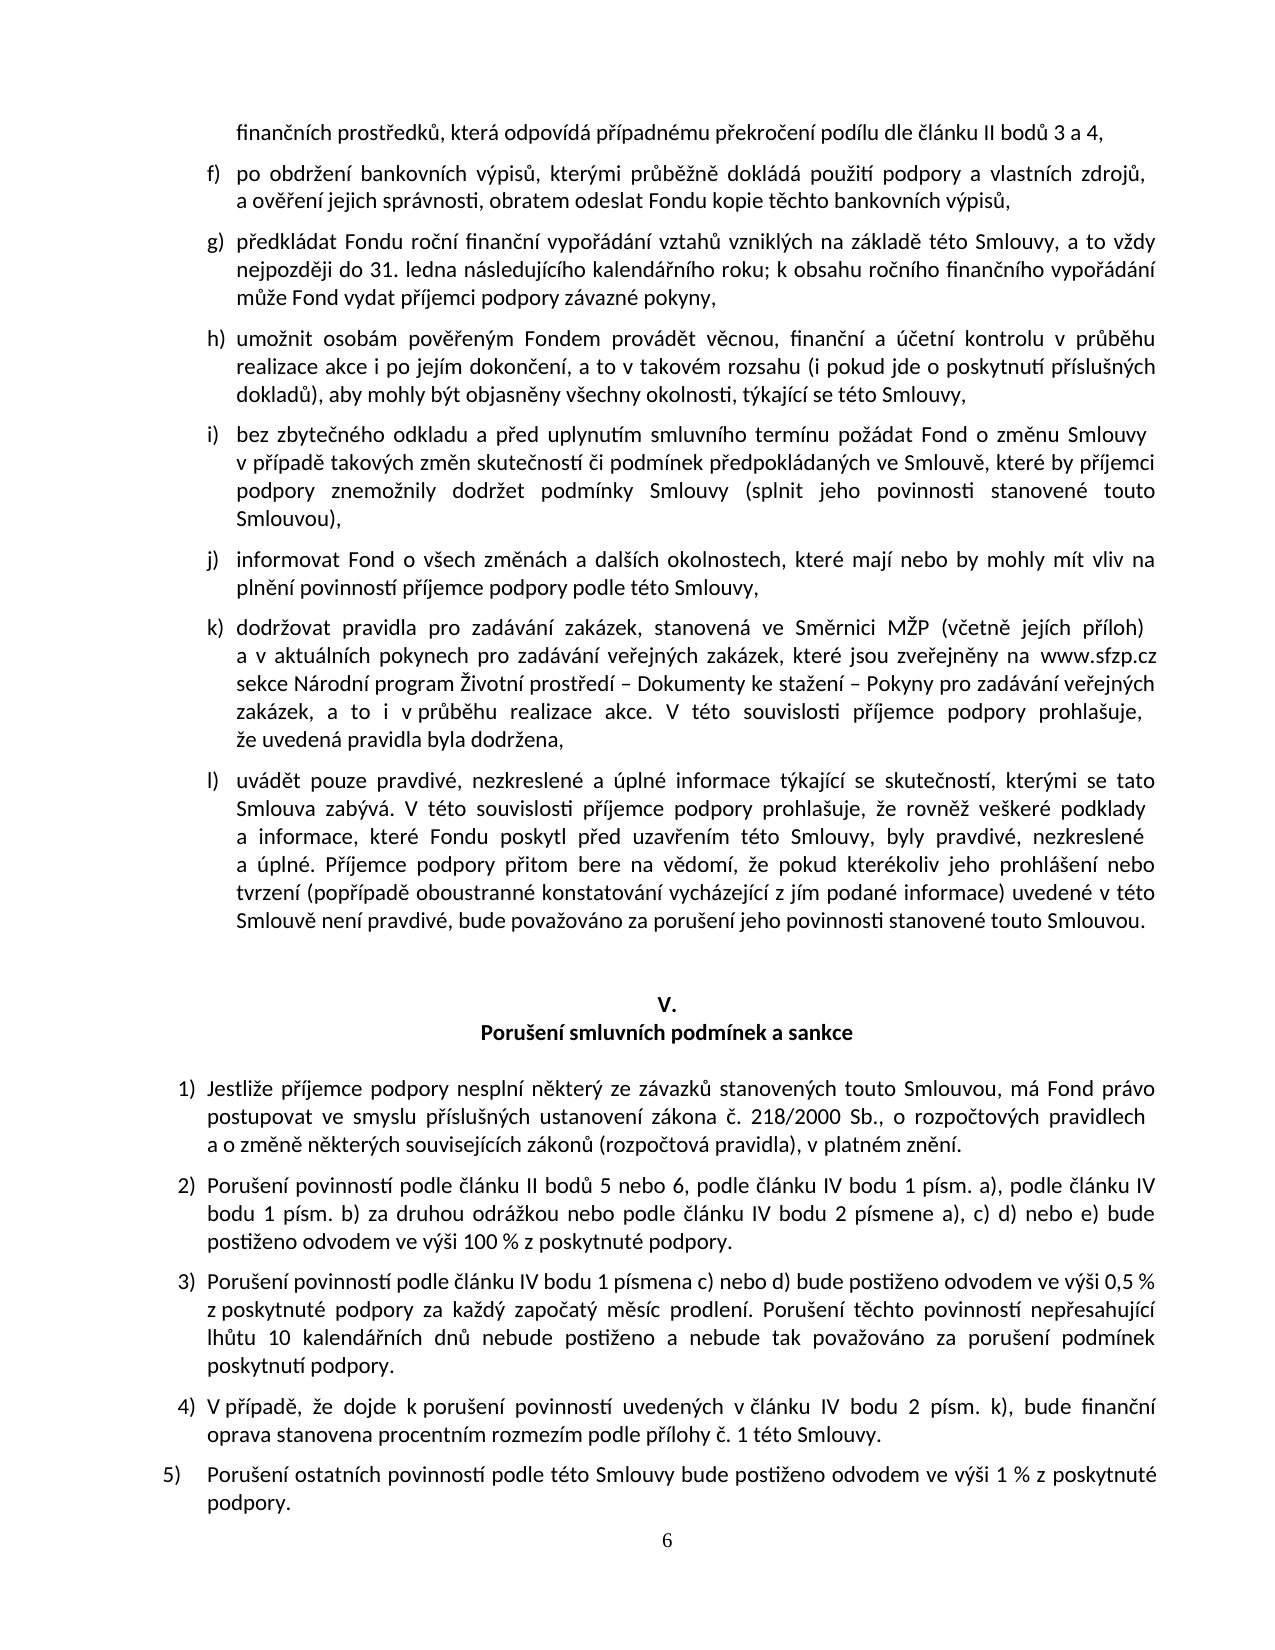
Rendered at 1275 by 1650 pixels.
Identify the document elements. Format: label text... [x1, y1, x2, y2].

list Porušení ostatních povinností podle této Smlouvy bude postiženo odvodem ve výši 1 % z poskytnuté podpory. [162, 1461, 1157, 1517]
list Jestliže příjemce podpory nesplní některý ze závazků stanovených touto Smlouvou, má Fond právo postupovat ve smyslu příslušných ustanovení zákona č. 218/2000 Sb., o rozpočtových pravidlech a o změně některých souvisejících zákonů (rozpočtová pravidla), v platném znění. [177, 1074, 1157, 1158]
list po obdržení bankovních výpisů, kterými průběžně dokládá použití podpory a vlastních zdrojů, a ověření jejich správnosti, obratem odeslat Fondu kopie těchto bankovních výpisů, [207, 159, 1157, 215]
text V. [177, 990, 1157, 1018]
text Porušení smluvních podmínek a sankce [177, 1018, 1157, 1046]
list dodržovat pravidla pro zadávání zakázek, stanovená ve Směrnici MŽP (včetně jejích příloh) a v aktuálních pokynech pro zadávání veřejných zakázek, které jsou zveřejněny na www.sfzp.cz sekce Národní program Životní prostředí – Dokumenty ke stažení – Pokyny pro zadávání veřejných zakázek, a to i v průběhu realizace akce. V této souvislosti příjemce podpory prohlašuje, že uvedená pravidla byla dodržena, [207, 613, 1157, 753]
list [207, 118, 1157, 146]
list umožnit osobám pověřeným Fondem provádět věcnou, finanční a účetní kontrolu v průběhu realizace akce i po jejím dokončení, a to v takovém rozsahu (i pokud jde o poskytnutí příslušných dokladů), aby mohly být objasněny všechny okolnosti, týkající se této Smlouvy, [207, 324, 1157, 408]
list uvádět pouze pravdivé, nezkreslené a úplné informace týkající se skutečností, kterými se tato Smlouva zabývá. V této souvislosti příjemce podpory prohlašuje, že rovněž veškeré podklady a informace, které Fondu poskytl před uzavřením této Smlouvy, byly pravdivé, nezkreslené a úplné. Příjemce podpory přitom bere na vědomí, že pokud kterékoliv jeho prohlášení nebo tvrzení (popřípadě oboustranné konstatování vycházející z jím podané informace) uvedené v této Smlouvě není pravdivé, bude považováno za porušení jeho povinnosti stanovené touto Smlouvou. [207, 766, 1157, 934]
list bez zbytečného odkladu a před uplynutím smluvního termínu požádat Fond o změnu Smlouvy v případě takových změn skutečností či podmínek předpokládaných ve Smlouvě, které by příjemci podpory znemožnily dodržet podmínky Smlouvy (splnit jeho povinnosti stanovené touto Smlouvou), [207, 420, 1157, 532]
list informovat Fond o všech změnách a dalších okolnostech, které mají nebo by mohly mít vliv na plnění povinností příjemce podpory podle této Smlouvy, [207, 545, 1157, 601]
list Porušení povinností podle článku IV bodu 1 písmena c) nebo d) bude postiženo odvodem ve výši 0,5 % z poskytnuté podpory za každý započatý měsíc prodlení. Porušení těchto povinností nepřesahující lhůtu 10 kalendářních dnů nebude postiženo a nebude tak považováno za porušení podmínek poskytnutí podpory. [177, 1267, 1157, 1379]
list V případě, že dojde k porušení povinností uvedených v článku IV bodu 2 písm. k), bude finanční oprava stanovena procentním rozmezím podle přílohy č. 1 této Smlouvy. [177, 1392, 1157, 1448]
list Porušení povinností podle článku II bodů 5 nebo 6, podle článku IV bodu 1 písm. a), podle článku IV bodu 1 písm. b) za druhou odrážkou nebo podle článku IV bodu 2 písmene a), c) d) nebo e) bude postiženo odvodem ve výši 100 % z poskytnuté podpory. [177, 1171, 1157, 1255]
list předkládat Fondu roční finanční vypořádání vztahů vzniklých na základě této Smlouvy, a to vždy nejpozději do 31. ledna následujícího kalendářního roku; k obsahu ročního finančního vypořádání může Fond vydat příjemci podpory závazné pokyny, [207, 227, 1157, 311]
